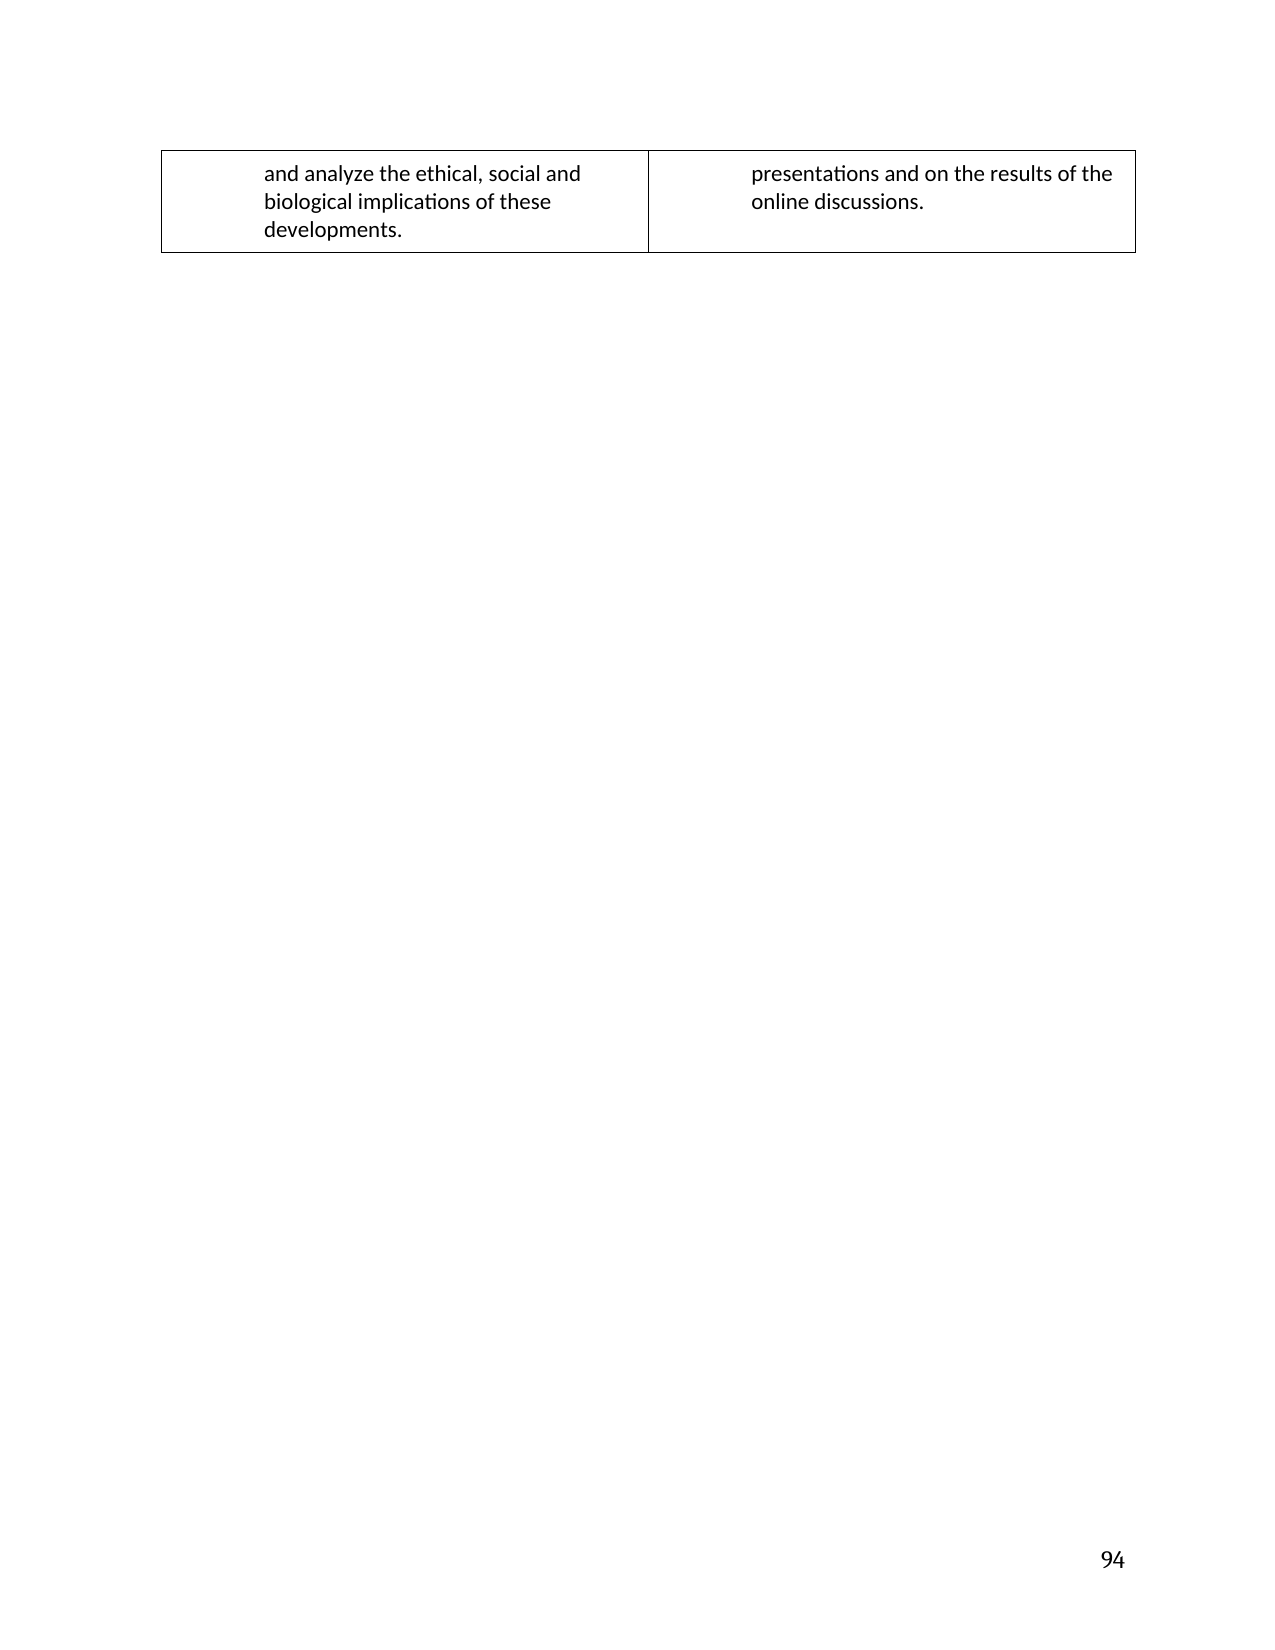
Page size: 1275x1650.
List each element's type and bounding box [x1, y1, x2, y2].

table_cell [649, 151, 1135, 252]
table_cell [162, 151, 648, 252]
